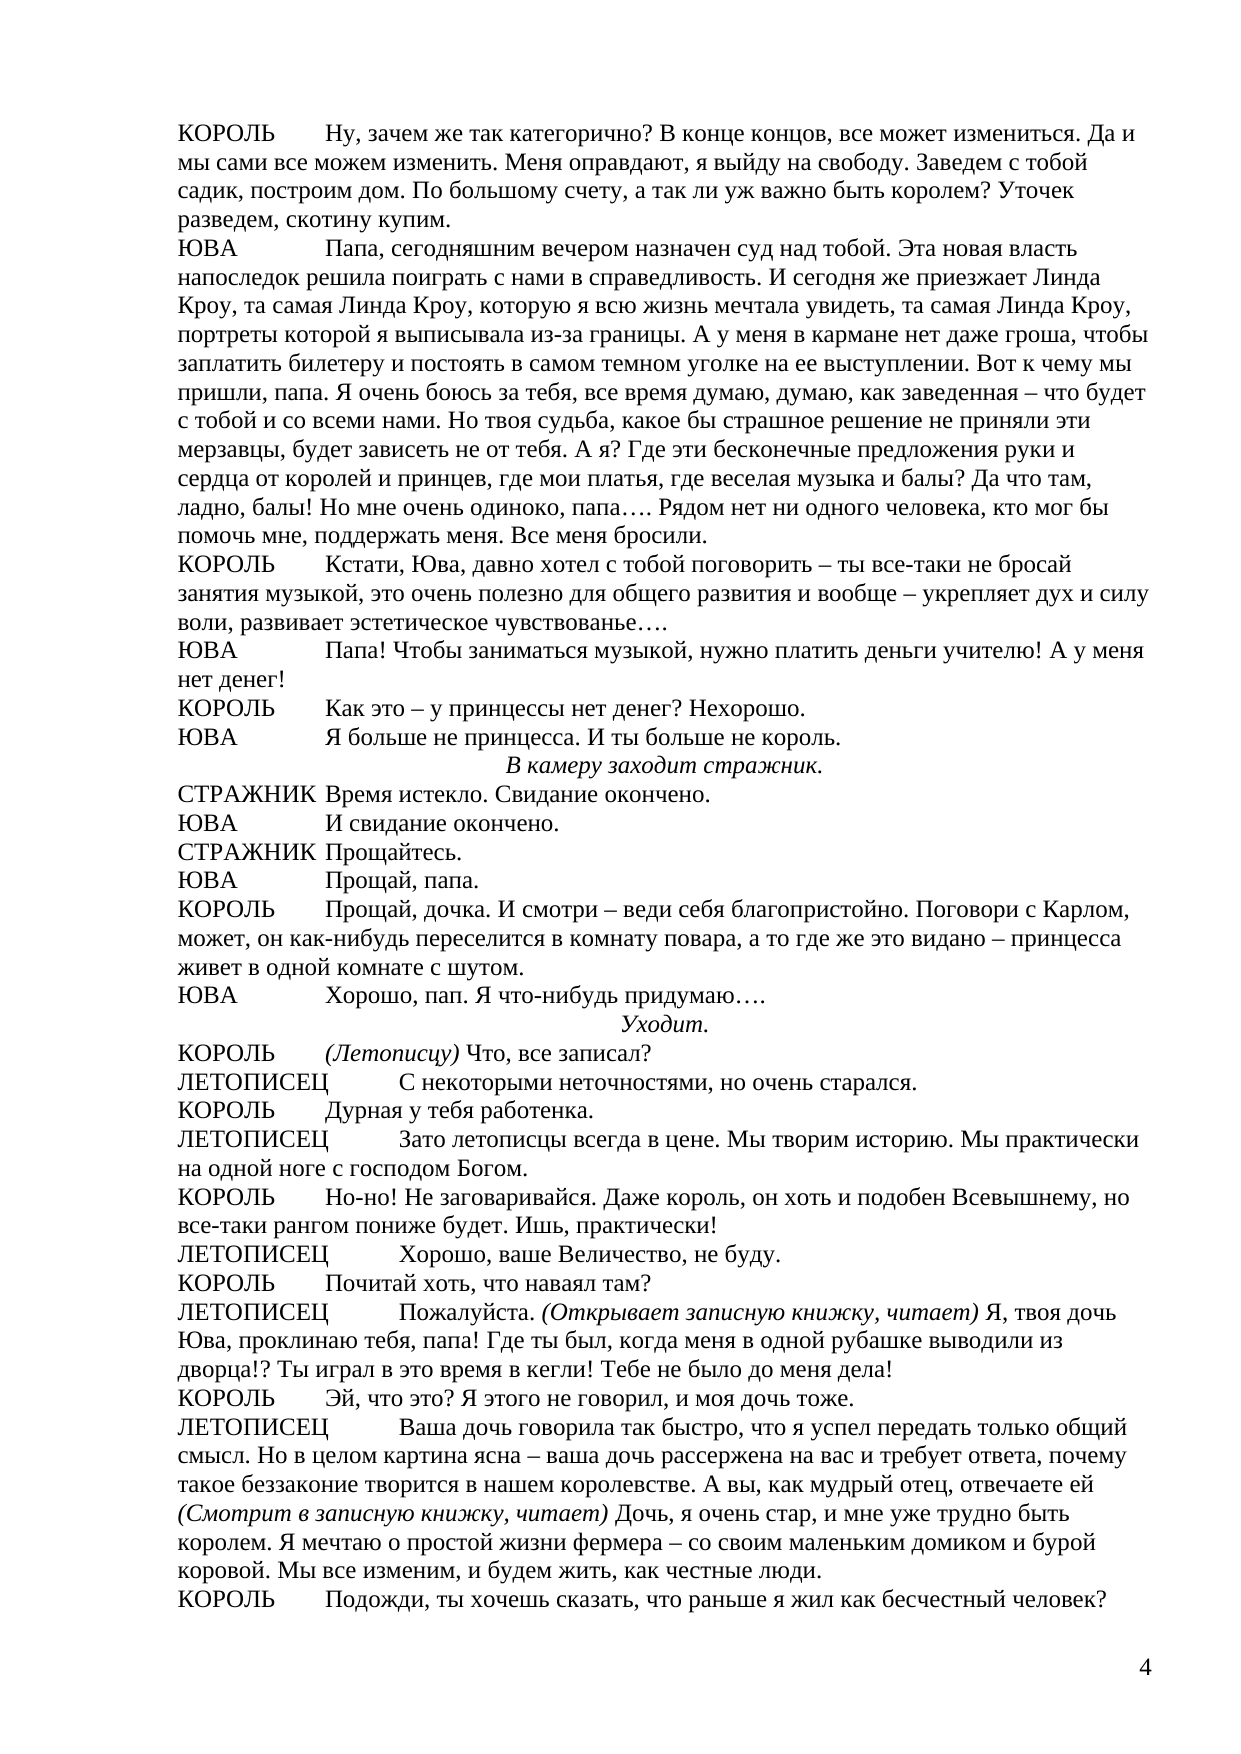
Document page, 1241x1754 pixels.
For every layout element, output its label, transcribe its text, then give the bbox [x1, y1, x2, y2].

text ЮВА Папа! Чтобы заниматься музыкой, нужно платить деньги учителю! А у меня нет денег! [177, 636, 1152, 693]
text КОРОЛЬ Подожди, ты хочешь сказать, что раньше я жил как бесчестный человек? [177, 1584, 1152, 1613]
text КОРОЛЬ Дурная у тебя работенка. [177, 1096, 1152, 1124]
text ЮВА Я больше не принцесса. И ты больше не король. [177, 722, 1152, 751]
text ЮВА Папа, сегодняшним вечером назначен суд над тобой. Эта новая власть напоследок решила поиграть с нами в справедливость. И сегодня же приезжает Линда Кроу, та самая Линда Кроу, которую я всю жизнь мечтала увидеть, та самая Линда Кроу, портреты которой я выписывала из-за границы. А у меня в кармане нет даже гроша, чтобы заплатить билетеру и постоять в самом темном уголке на ее выступлении. Вот к чему мы пришли, папа. Я очень боюсь за тебя, все время думаю, думаю, как заведенная – что будет с тобой и со всеми нами. Но твоя судьба, какое бы страшное решение не приняли эти мерзавцы, будет зависеть не от тебя. А я? Где эти бесконечные предложения руки и сердца от королей и принцев, где мои платья, где веселая музыка и балы? Да что там, ладно, балы! Но мне очень одиноко, папа…. Рядом нет ни одного человека, кто мог бы помочь мне, поддержать меня. Все меня бросили. [177, 233, 1152, 549]
text ЮВА И свидание окончено. [177, 808, 1152, 837]
text КОРОЛЬ Кстати, Юва, давно хотел с тобой поговорить – ты все-таки не бросай занятия музыкой, это очень полезно для общего развития и вообще – укрепляет дух и силу воли, развивает эстетическое чувствованье…. [177, 549, 1152, 636]
text КОРОЛЬ Прощай, дочка. И смотри – веди себя благопристойно. Поговори с Карлом, может, он как-нибудь переселится в комнату повара, а то где же это видано – принцесса живет в одной комнате с шутом. [177, 894, 1152, 981]
text ЛЕТОПИСЕЦ Хорошо, ваше Величество, не буду. [177, 1239, 1152, 1268]
text СТРАЖНИК Время истекло. Свидание окончено. [177, 779, 1152, 808]
text ЛЕТОПИСЕЦ С некоторыми неточностями, но очень старался. [177, 1067, 1152, 1096]
text В камеру заходит стражник. [177, 751, 1152, 779]
text КОРОЛЬ Почитай хоть, что наваял там? [177, 1268, 1152, 1297]
text КОРОЛЬ Но-но! Не заговаривайся. Даже король, он хоть и подобен Всевышнему, но все-таки рангом пониже будет. Ишь, практически! [177, 1182, 1152, 1239]
text КОРОЛЬ Эй, что это? Я этого не говорил, и моя дочь тоже. [177, 1383, 1152, 1412]
text КОРОЛЬ Как это – у принцессы нет денег? Нехорошо. [177, 693, 1152, 722]
text ЮВА Прощай, папа. [177, 866, 1152, 894]
text КОРОЛЬ (Летописцу) Что, все записал? [177, 1038, 1152, 1067]
text Уходит. [177, 1009, 1152, 1038]
text СТРАЖНИК Прощайтесь. [177, 837, 1152, 866]
text КОРОЛЬ Ну, зачем же так категорично? В конце концов, все может измениться. Да и мы сами все можем изменить. Меня оправдают, я выйду на свободу. Заведем с тобой садик, построим дом. По большому счету, а так ли уж важно быть королем? Уточек разведем, скотину купим. [177, 118, 1152, 233]
text ЛЕТОПИСЕЦ Зато летописцы всегда в цене. Мы творим историю. Мы практически на одной ноге с господом Богом. [177, 1124, 1152, 1182]
text ЛЕТОПИСЕЦ Пожалуйста. (Открывает записную книжку, читает) Я, твоя дочь Юва, проклинаю тебя, папа! Где ты был, когда меня в одной рубашке выводили из дворца!? Ты играл в это время в кегли! Тебе не было до меня дела! [177, 1297, 1152, 1383]
text ЛЕТОПИСЕЦ Ваша дочь говорила так быстро, что я успел передать только общий смысл. Но в целом картина ясна – ваша дочь рассержена на вас и требует ответа, почему такое беззаконие творится в нашем королевстве. А вы, как мудрый отец, отвечаете ей (Смотрит в записную книжку, читает) Дочь, я очень стар, и мне уже трудно быть королем. Я мечтаю о простой жизни фермера – со своим маленьким домиком и бурой коровой. Мы все изменим, и будем жить, как честные люди. [177, 1412, 1152, 1584]
text ЮВА Хорошо, пап. Я что-нибудь придумаю…. [177, 981, 1152, 1009]
